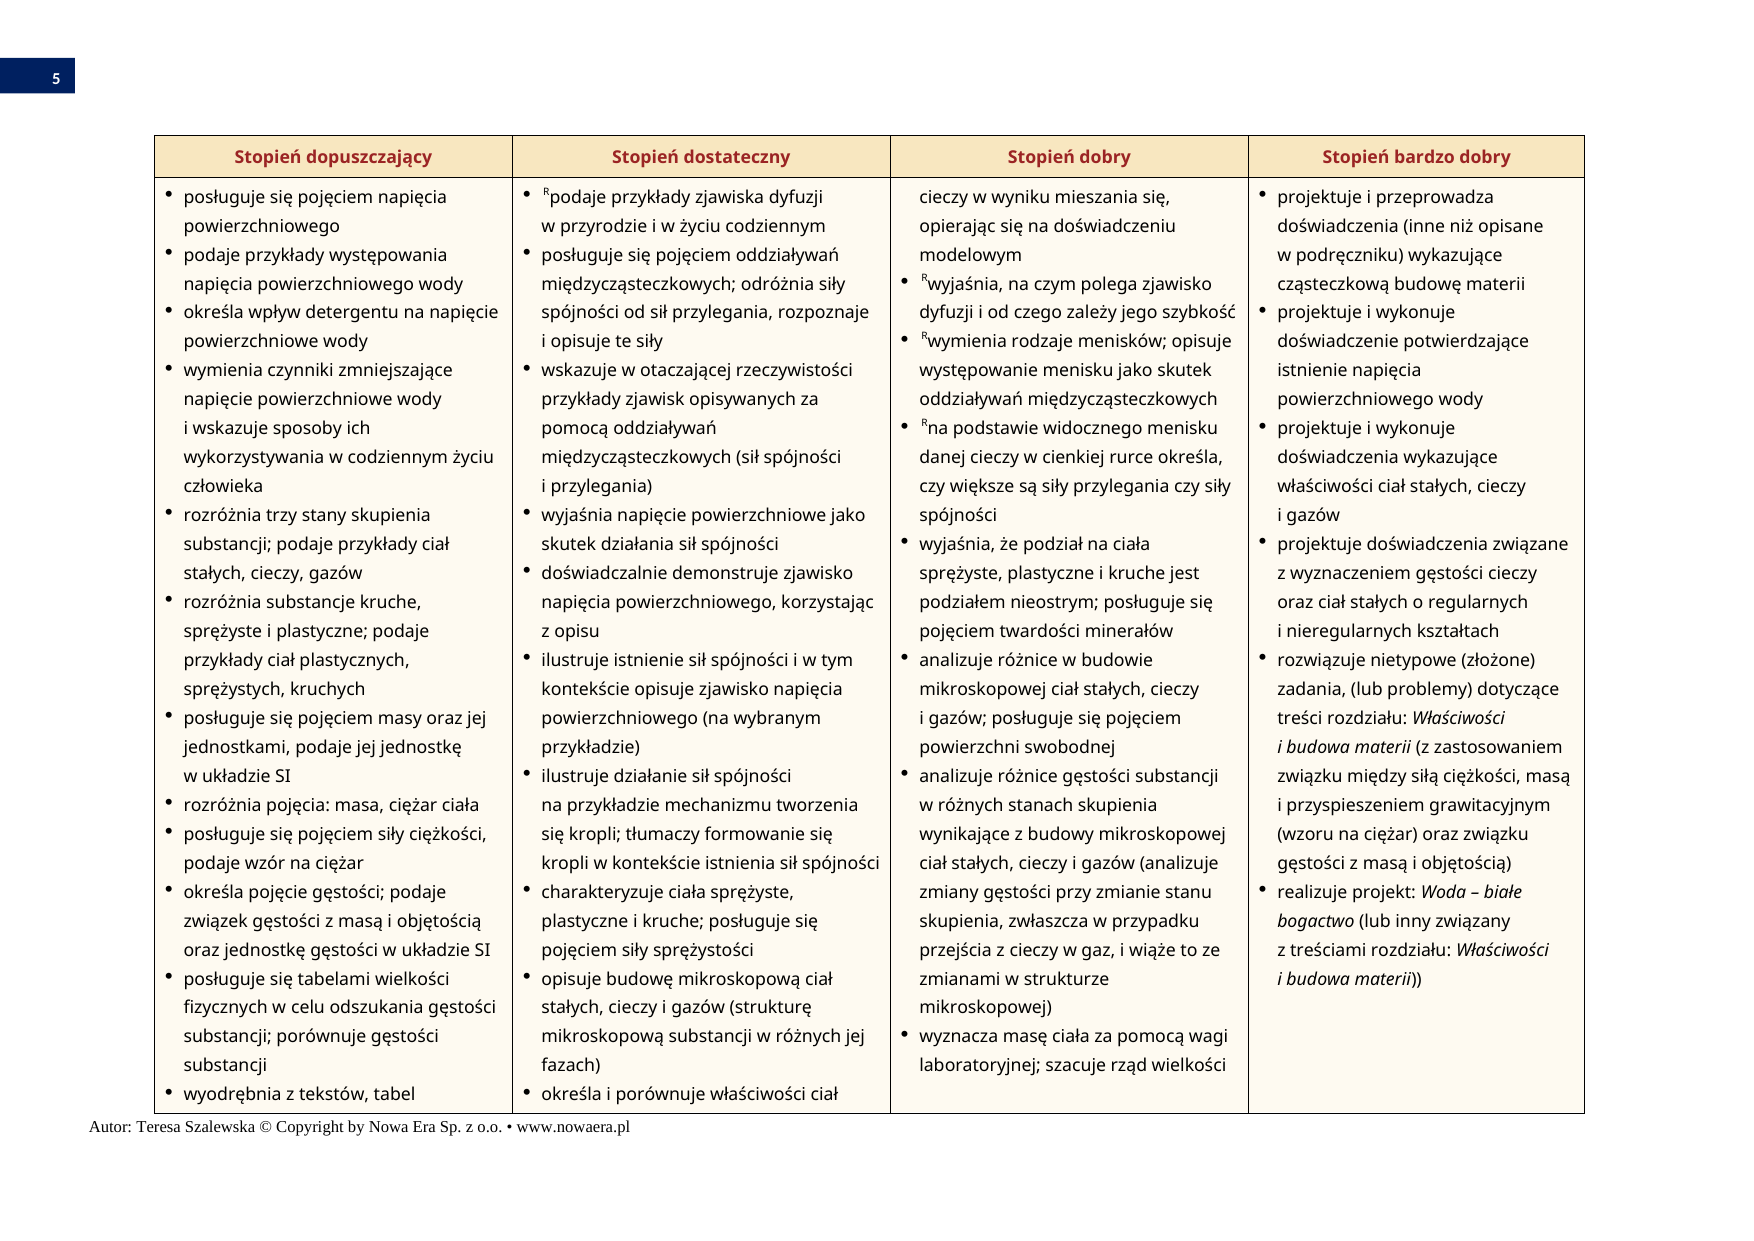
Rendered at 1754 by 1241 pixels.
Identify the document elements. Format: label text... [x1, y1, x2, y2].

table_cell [891, 178, 1248, 1112]
table_header Stopień bardzo dobry [1249, 136, 1584, 177]
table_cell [513, 178, 890, 1112]
table_header Stopień dobry [891, 136, 1248, 177]
table_header Stopień dostateczny [513, 136, 890, 177]
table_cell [1249, 178, 1584, 1112]
table_header Stopień dopuszczający [155, 136, 512, 177]
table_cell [155, 178, 512, 1112]
